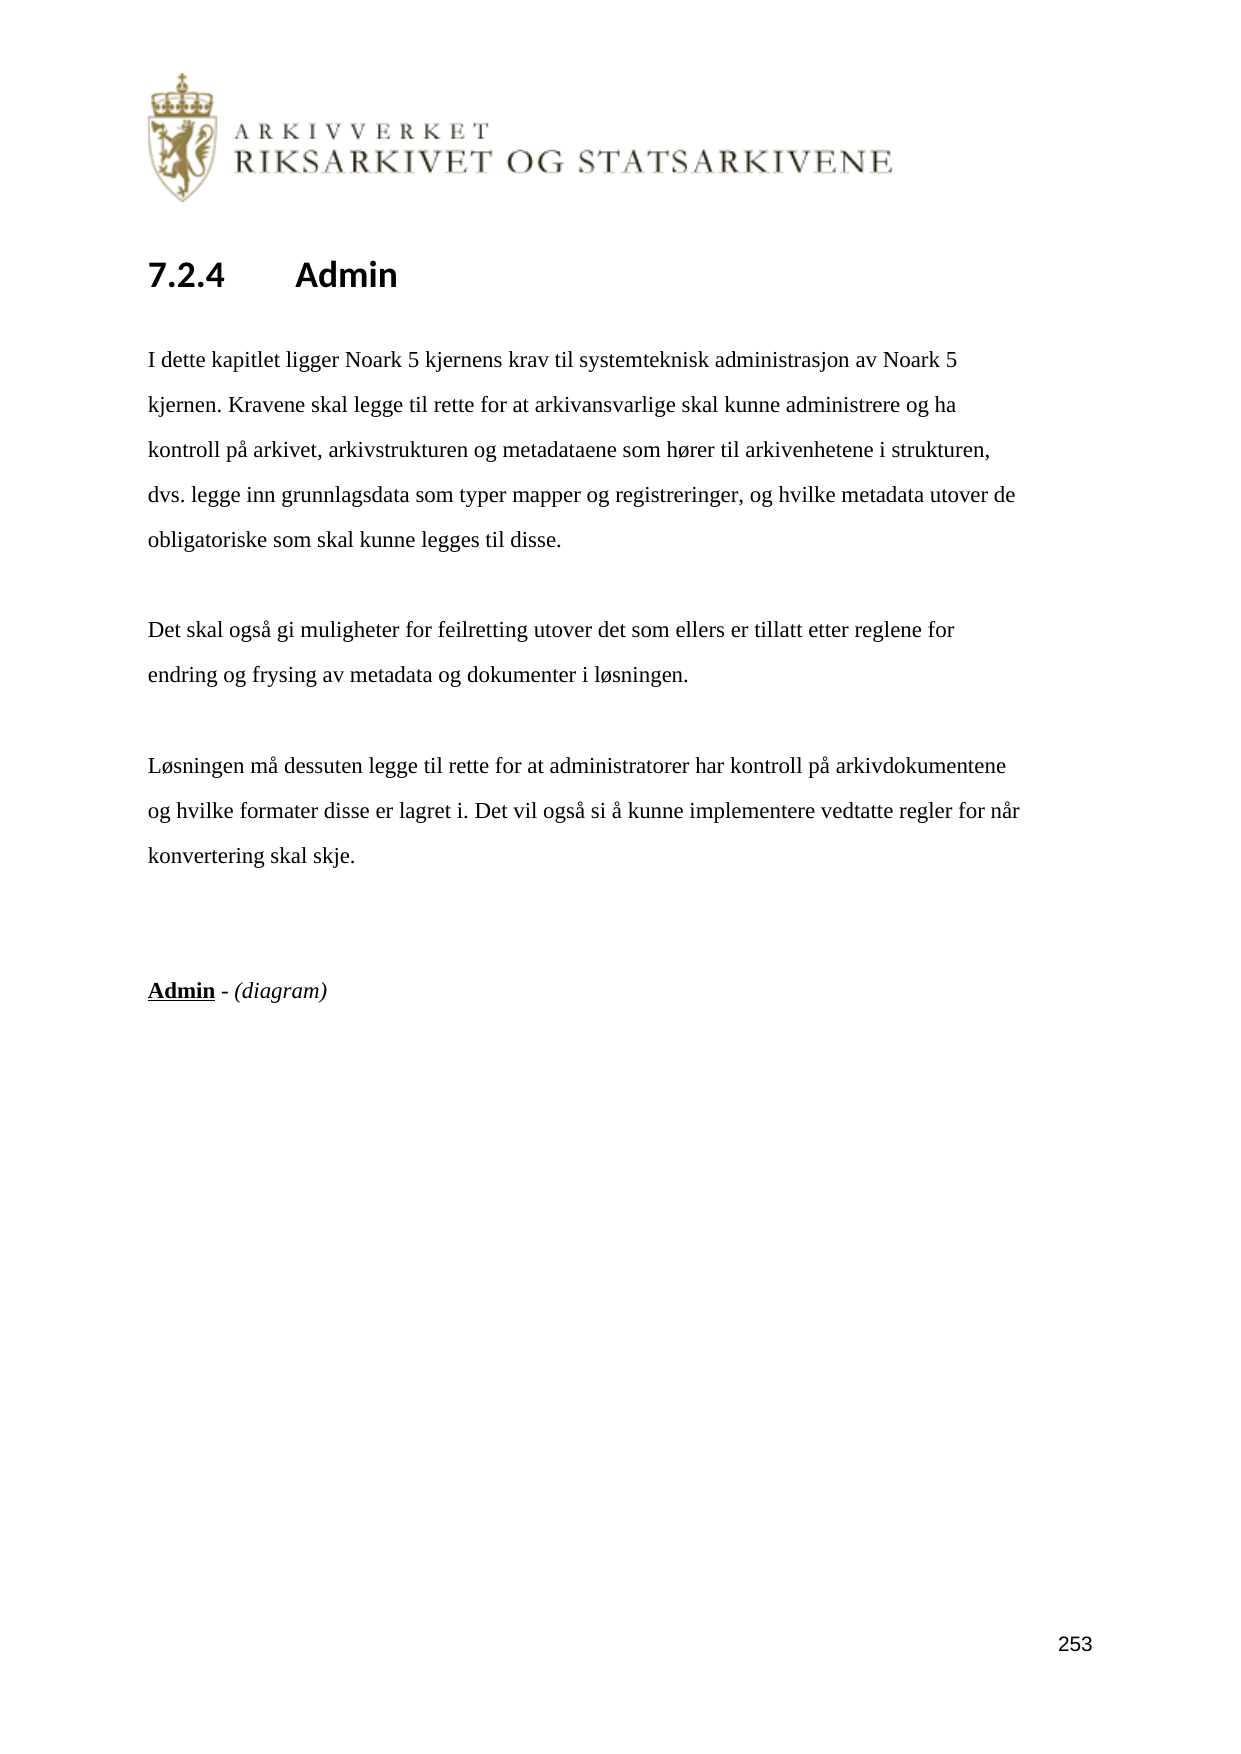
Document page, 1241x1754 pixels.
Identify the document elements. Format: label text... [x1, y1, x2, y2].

picture [147, 73, 900, 202]
text Det skal også gi muligheter for feilretting utover det som ellers er tillatt etter reglene for [148, 616, 1093, 643]
text Admin - (diagram) [148, 977, 1093, 1003]
text konvertering skal skje. [148, 842, 1093, 868]
text dvs. legge inn grunnlagsdata som typer mapper og registreringer, og hvilke metadata utover de [148, 481, 1093, 507]
text obligatoriske som skal kunne legges til disse. [148, 526, 1093, 552]
text I dette kapitlet ligger Noark 5 kjernens krav til systemteknisk administrasjon av Noark 5 [148, 346, 1093, 372]
text Løsningen må dessuten legge til rette for at administratorer har kontroll på arkivdokumentene [148, 752, 1093, 778]
subtitle Admin [148, 251, 1093, 297]
text kjernen. Kravene skal legge til rette for at arkivansvarlige skal kunne administrere og ha [148, 391, 1093, 417]
text endring og frysing av metadata og dokumenter i løsningen. [148, 661, 1093, 688]
text og hvilke formater disse er lagret i. Det vil også si å kunne implementere vedtatte regler for når [148, 797, 1093, 823]
text kontroll på arkivet, arkivstrukturen og metadataene som hører til arkivenhetene i strukturen, [148, 436, 1093, 462]
